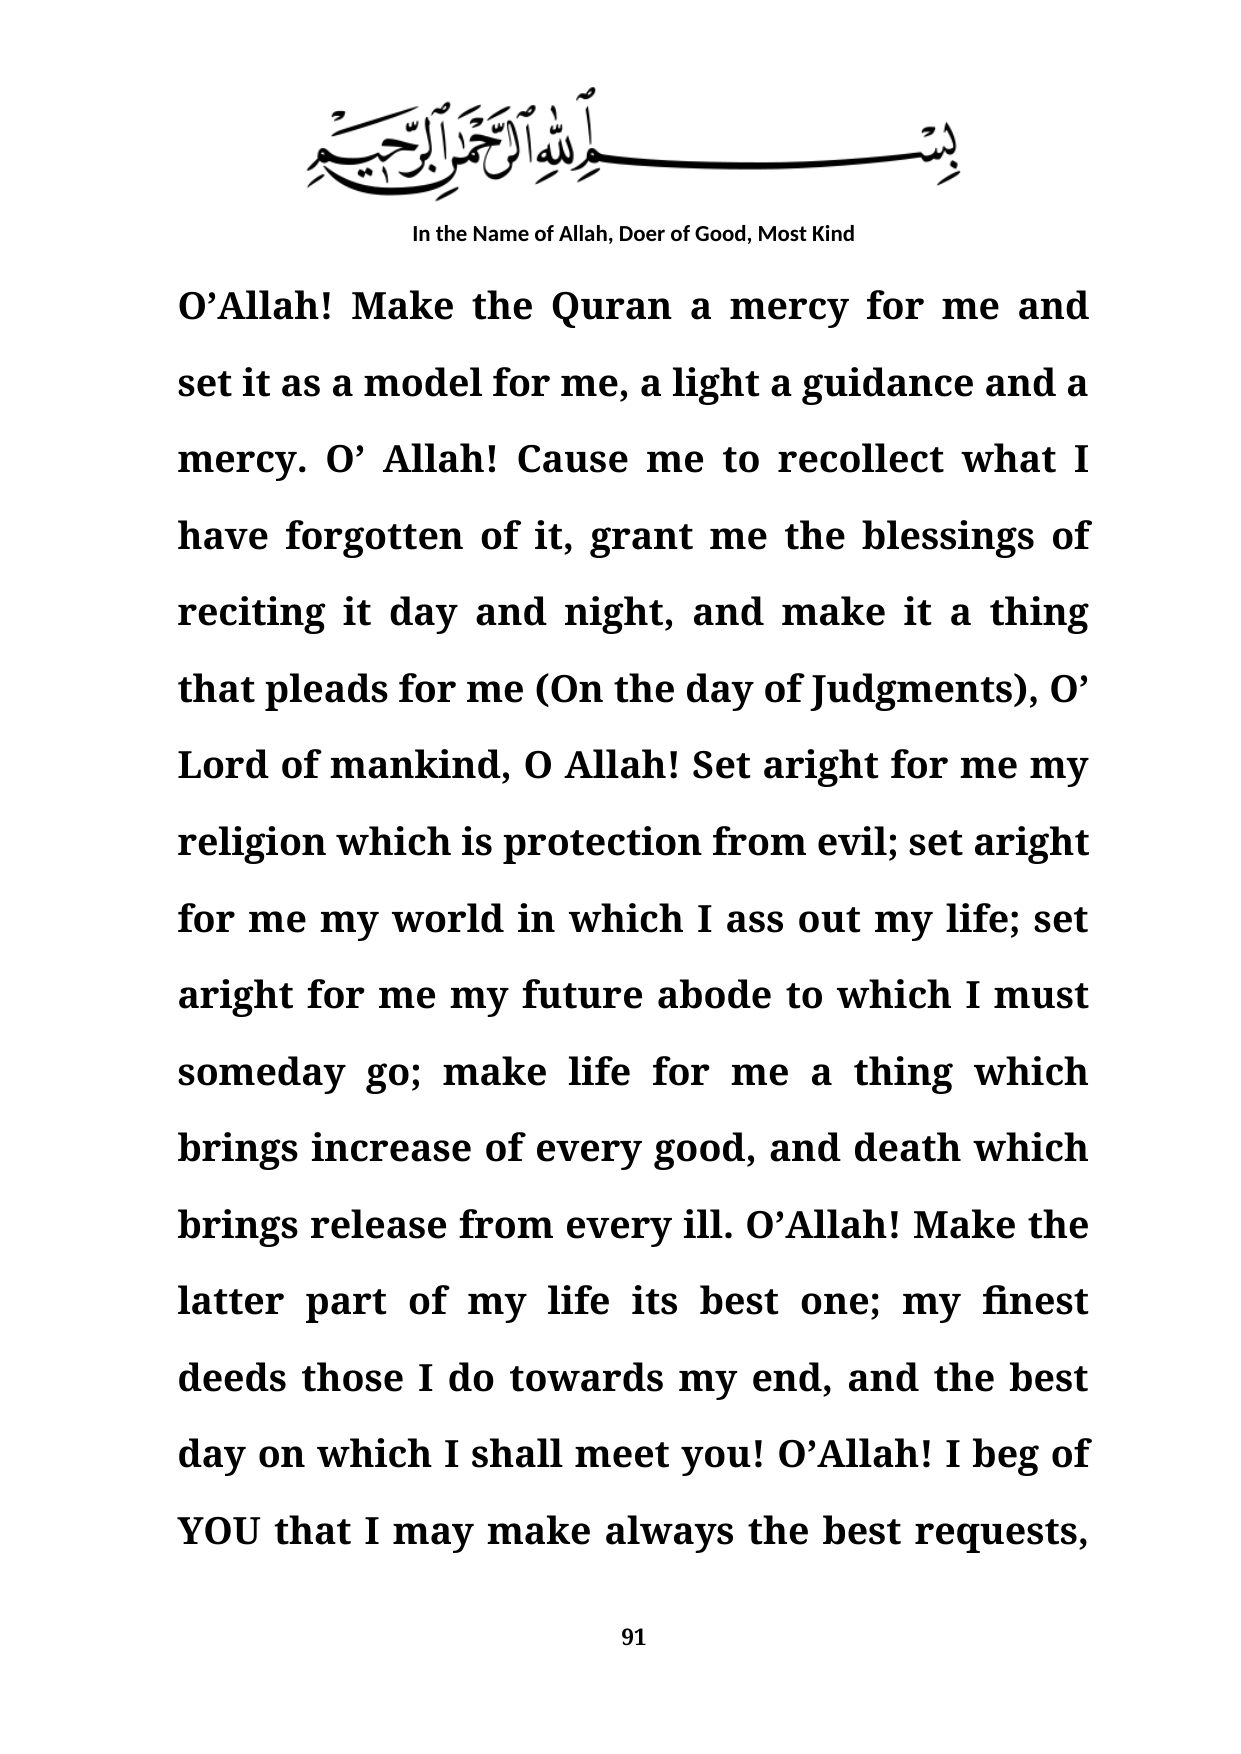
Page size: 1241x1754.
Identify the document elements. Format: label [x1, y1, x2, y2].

text [177, 279, 1090, 1555]
